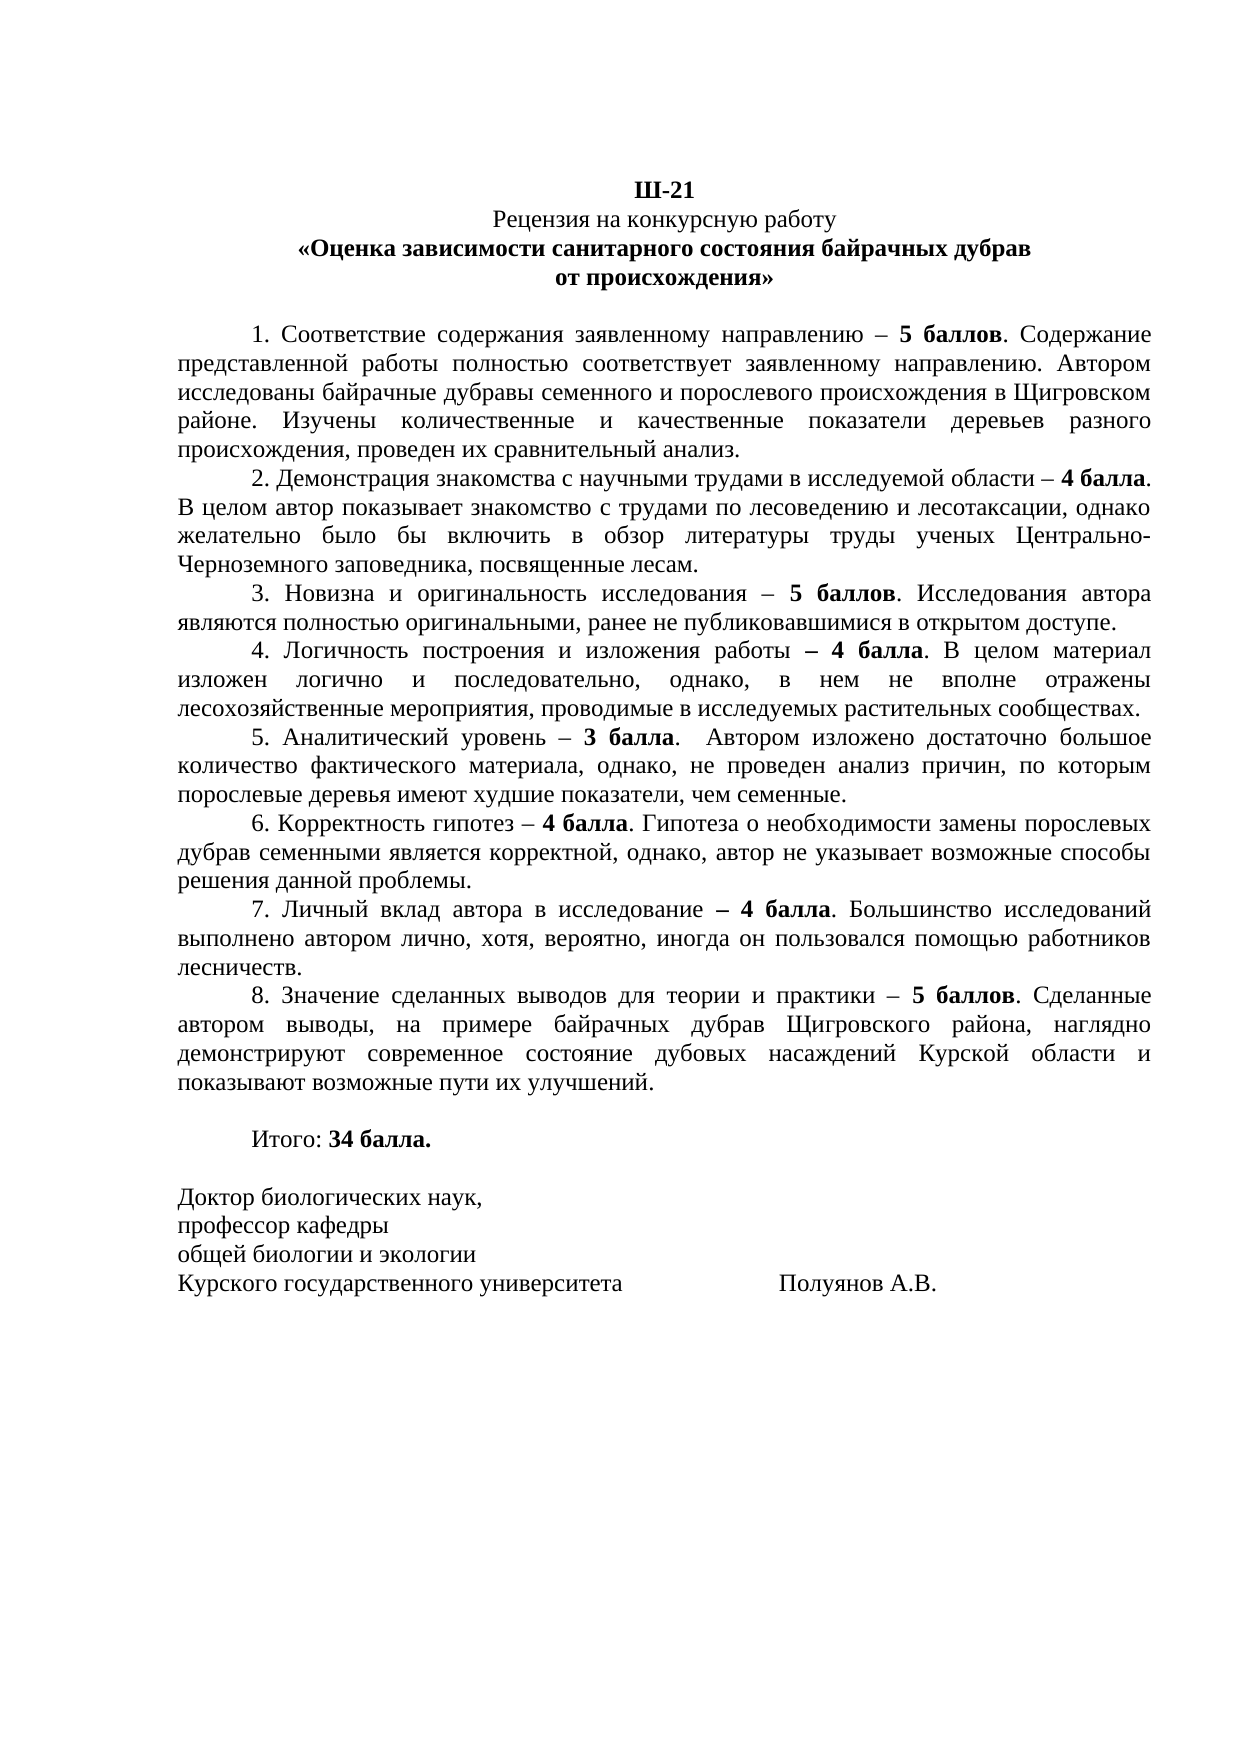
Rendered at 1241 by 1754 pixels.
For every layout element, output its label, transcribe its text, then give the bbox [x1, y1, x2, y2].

text 4. Логичность построения и изложения работы – 4 балла. В целом материал изложен логично и последовательно, однако, в нем не вполне отражены лесохозяйственные мероприятия, проводимые в исследуемых растительных сообществах. [177, 636, 1152, 722]
text 6. Корректность гипотез – 4 балла. Гипотеза о необходимости замены порослевых дубрав семенными является корректной, однако, автор не указывает возможные способы решения данной проблемы. [177, 808, 1152, 894]
list от происхождения» [177, 262, 1152, 291]
text 3. Новизна и оригинальность исследования – 5 баллов. Исследования автора являются полностью оригинальными, ранее не публиковавшимися в открытом доступе. [177, 578, 1152, 636]
text профессор кафедры [177, 1211, 1152, 1239]
text 7. Личный вклад автора в исследование – 4 балла. Большинство исследований выполнено автором лично, хотя, вероятно, иногда он пользовался помощью работников лесничеств. [177, 894, 1152, 981]
text 5. Аналитический уровень – 3 балла. Автором изложено достаточно большое количество фактического материала, однако, не проведен анализ причин, по которым порослевые деревья имеют худшие показатели, чем семенные. [177, 722, 1152, 808]
text 2. Демонстрация знакомства с научными трудами в исследуемой области – 4 балла. В целом автор показывает знакомство с трудами по лесоведению и лесотаксации, однако желательно было бы включить в обзор литературы труды ученых Центрально-Черноземного заповедника, посвященные лесам. [177, 463, 1152, 578]
text Итого: 34 балла. [177, 1124, 1152, 1153]
text Доктор биологических наук, [177, 1182, 1152, 1211]
text 1. Соответствие содержания заявленному направлению – 5 баллов. Содержание представленной работы полностью соответствует заявленному направлению. Автором исследованы байрачные дубравы семенного и порослевого происхождения в Щигровском районе. Изучены количественные и качественные показатели деревьев разного происхождения, проведен их сравнительный анализ. [177, 319, 1152, 463]
text Рецензия на конкурсную работу [177, 204, 1152, 233]
text общей биологии и экологии [177, 1239, 1152, 1268]
text Ш-21 [177, 176, 1152, 204]
text Курского государственного университета Полуянов А.В. [177, 1268, 1152, 1297]
list «Оценка зависимости санитарного состояния байрачных дубрав [177, 233, 1152, 262]
text 8. Значение сделанных выводов для теории и практики – 5 баллов. Сделанные автором выводы, на примере байрачных дубрав Щигровского района, наглядно демонстрируют современное состояние дубовых насаждений Курской области и показывают возможные пути их улучшений. [177, 981, 1152, 1096]
